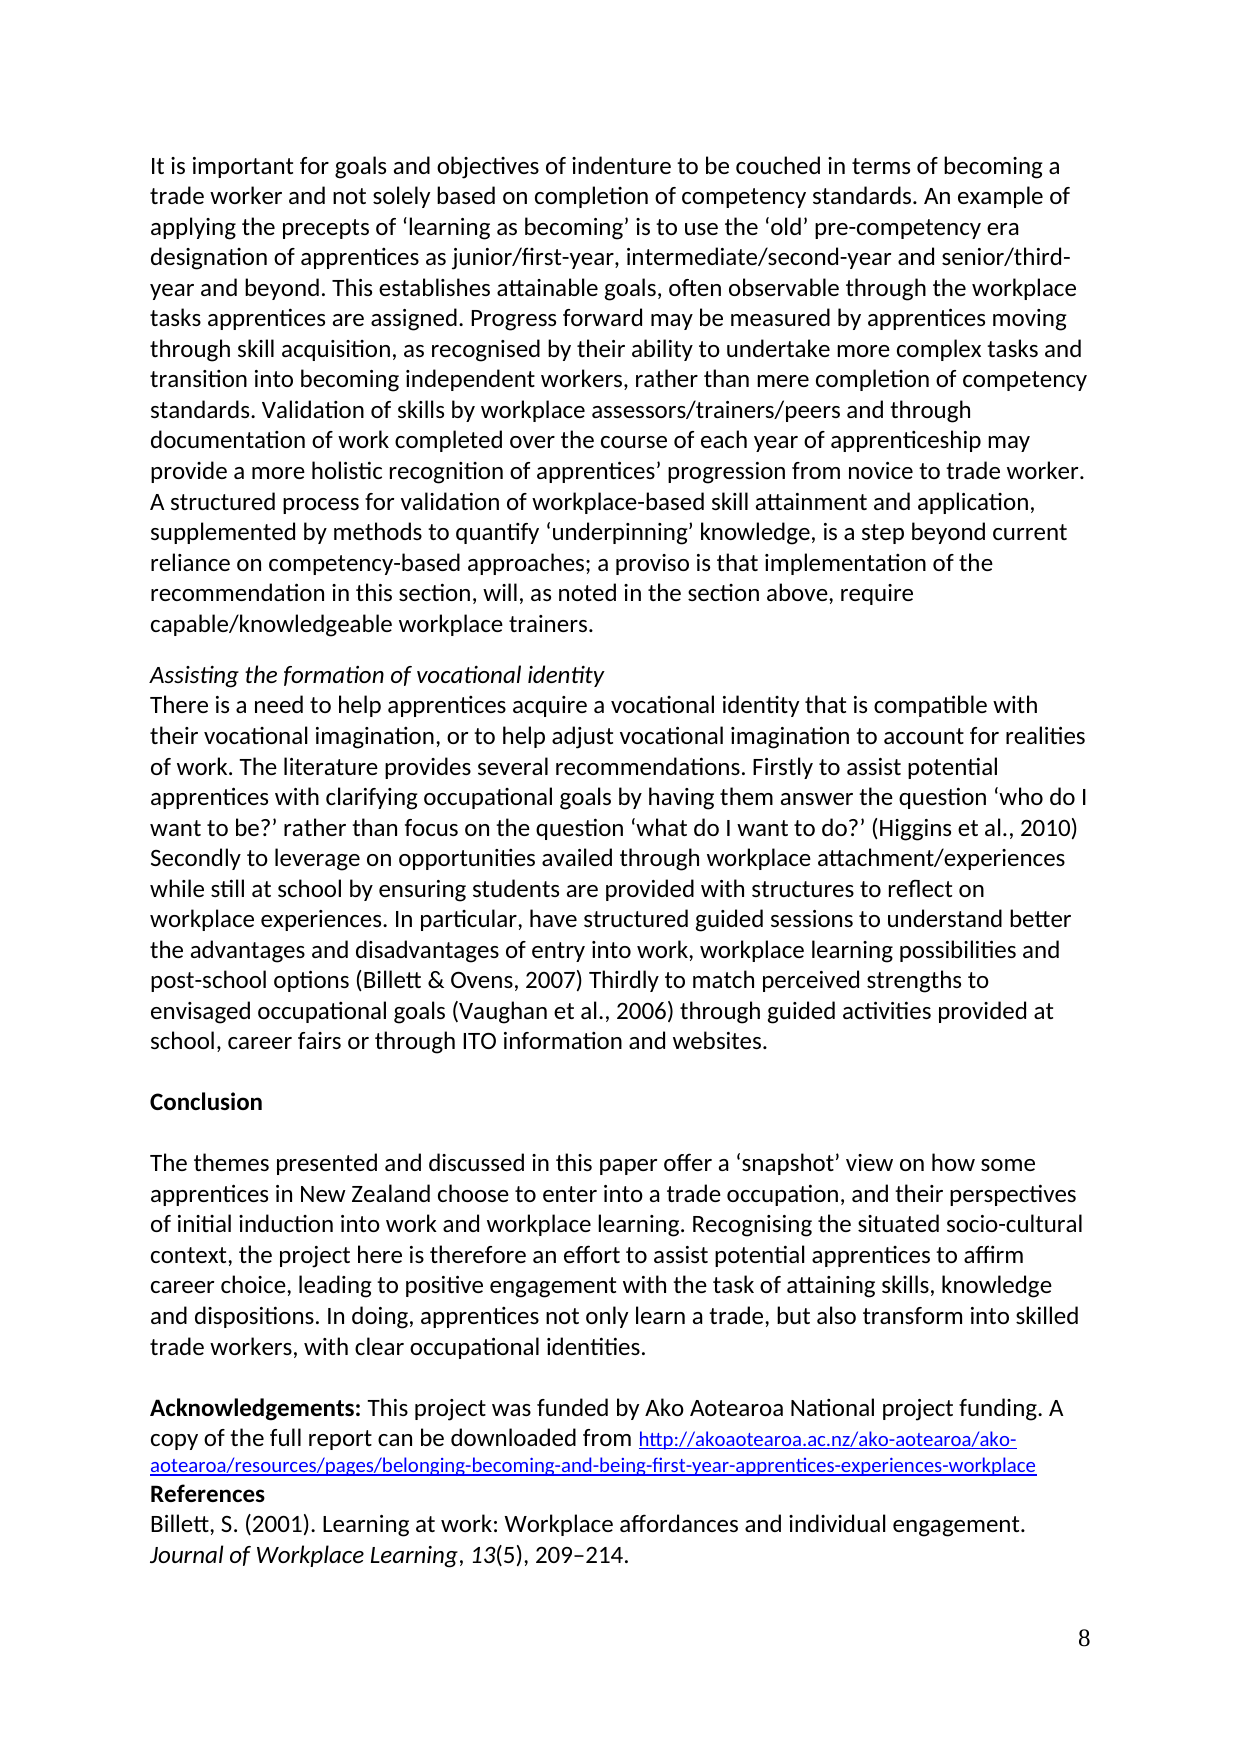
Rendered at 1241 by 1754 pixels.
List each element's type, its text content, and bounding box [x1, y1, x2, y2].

text Billett, S. (2001). Learning at work: Workplace affordances and individual engagement. Journal of Workplace Learning, 13(5), 209–214. [150, 1509, 1090, 1570]
text It is important for goals and objectives of indenture to be couched in terms of becoming a trade worker and not solely based on completion of competency standards. An example of applying the precepts of ‘learning as becoming’ is to use the ‘old’ pre-competency era designation of apprentices as junior/first-year, intermediate/second-year and senior/third-year and beyond. This establishes attainable goals, often observable through the workplace tasks apprentices are assigned. Progress forward may be measured by apprentices moving through skill acquisition, as recognised by their ability to undertake more complex tasks and transition into becoming independent workers, rather than mere completion of competency standards. Validation of skills by workplace assessors/trainers/peers and through documentation of work completed over the course of each year of apprenticeship may provide a more holistic recognition of apprentices’ progression from novice to trade worker. A structured process for validation of workplace-based skill attainment and application, supplemented by methods to quantify ‘underpinning’ knowledge, is a step beyond current reliance on competency-based approaches; a proviso is that implementation of the recommendation in this section, will, as noted in the section above, require capable/knowledgeable workplace trainers. [150, 150, 1090, 638]
text There is a need to help apprentices acquire a vocational identity that is compatible with their vocational imagination, or to help adjust vocational imagination to account for realities of work. The literature provides several recommendations. Firstly to assist potential apprentices with clarifying occupational goals by having them answer the question ‘who do I want to be?’ rather than focus on the question ‘what do I want to do?’ (Higgins et al., 2010) Secondly to leverage on opportunities availed through workplace attachment/experiences while still at school by ensuring students are provided with structures to reflect on workplace experiences. In particular, have structured guided sessions to understand better the advantages and disadvantages of entry into work, workplace learning possibilities and post-school options (Billett & Ovens, 2007) Thirdly to match perceived strengths to envisaged occupational goals (Vaughan et al., 2006) through guided activities provided at school, career fairs or through ITO information and websites. [150, 690, 1090, 1056]
text Conclusion [150, 1086, 1090, 1117]
text Acknowledgements: This project was funded by Ako Aotearoa National project funding. A copy of the full report can be downloaded from http://akoaotearoa.ac.nz/ako-aotearoa/ako-aotearoa/resources/pages/belonging-becoming-and-being-first-year-apprentices-experiences-workplace [150, 1392, 1090, 1478]
text The themes presented and discussed in this paper offer a ‘snapshot’ view on how some apprentices in New Zealand choose to enter into a trade occupation, and their perspectives of initial induction into work and workplace learning. Recognising the situated socio-cultural context, the project here is therefore an effort to assist potential apprentices to affirm career choice, leading to positive engagement with the task of attaining skills, knowledge and dispositions. In doing, apprentices not only learn a trade, but also transform into skilled trade workers, with clear occupational identities. [150, 1147, 1090, 1361]
text References [150, 1478, 1090, 1509]
subtitle Assisting the formation of vocational identity [150, 659, 1090, 690]
